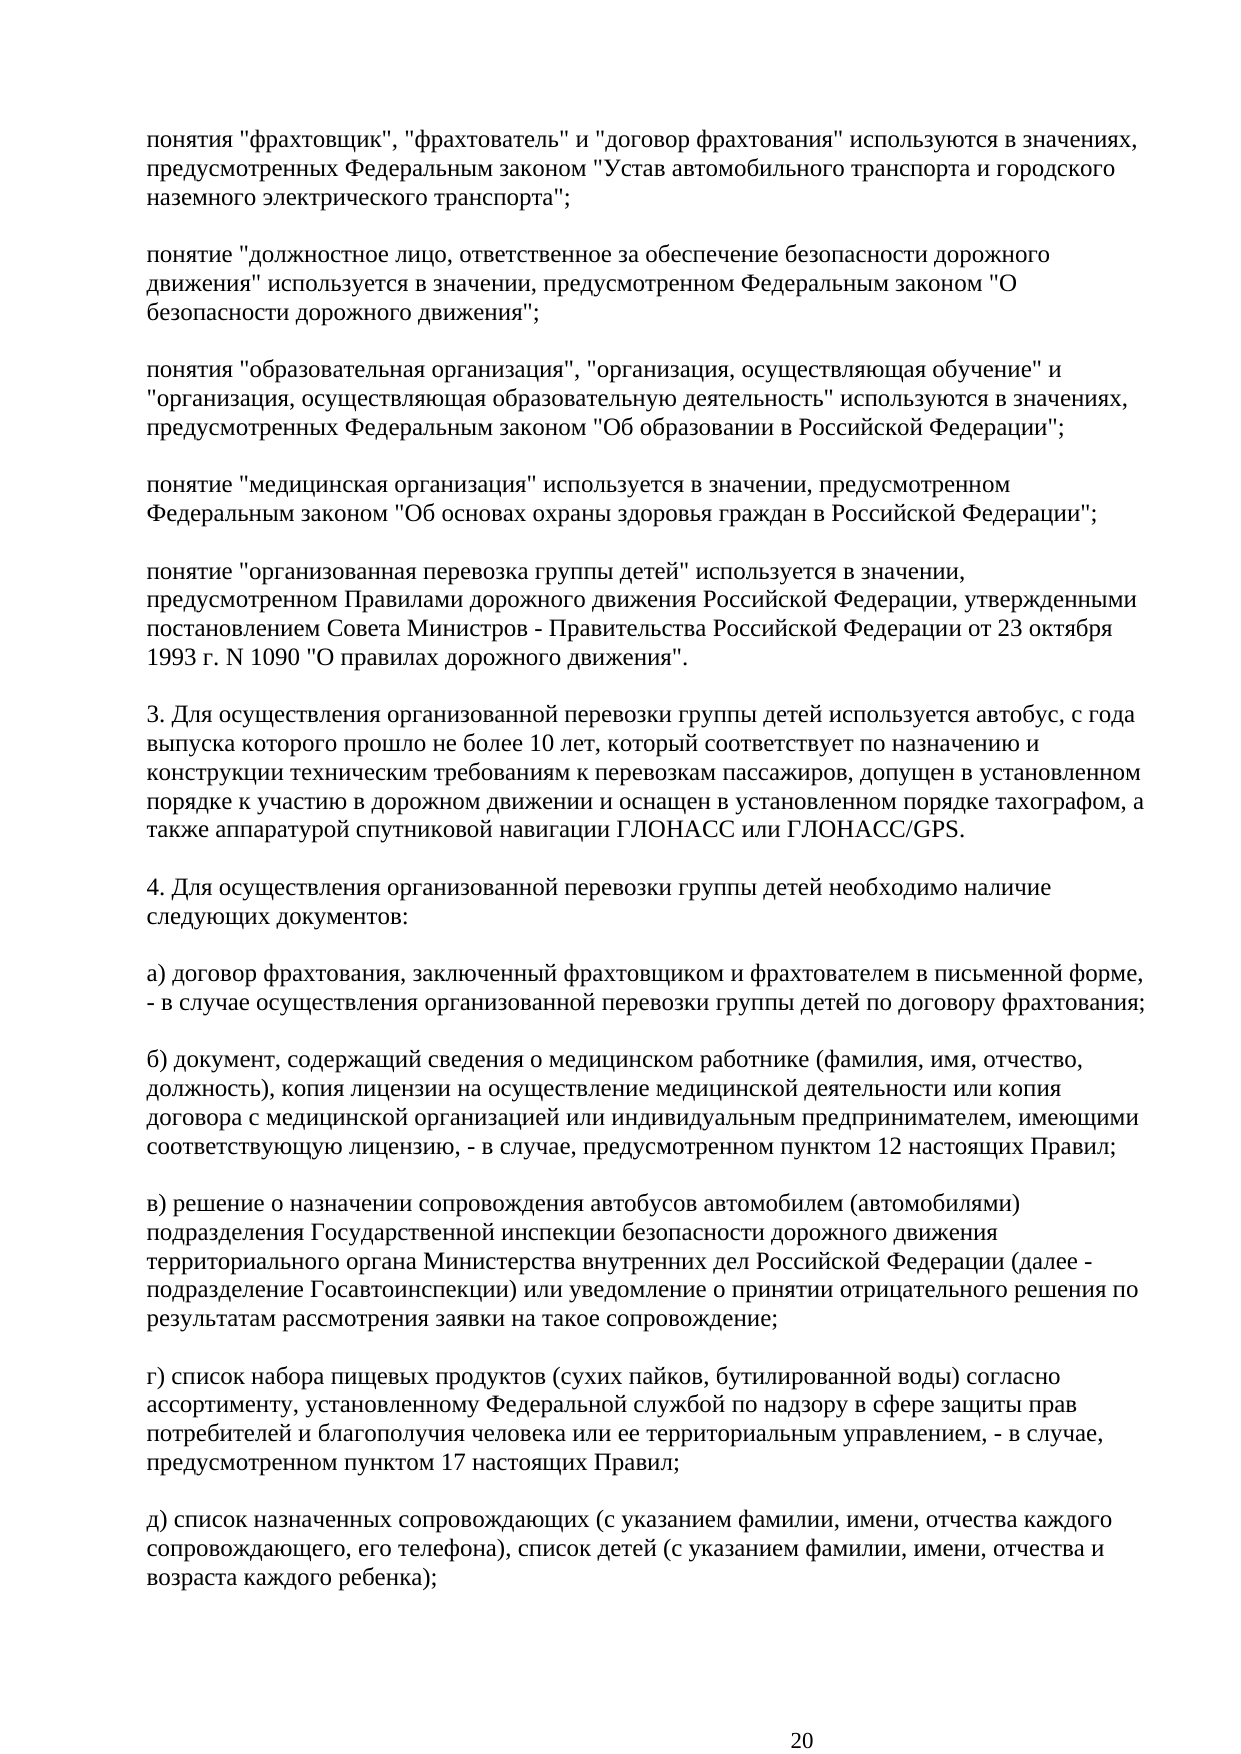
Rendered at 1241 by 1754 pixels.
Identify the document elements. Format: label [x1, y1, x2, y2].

text [146, 124, 1152, 1619]
